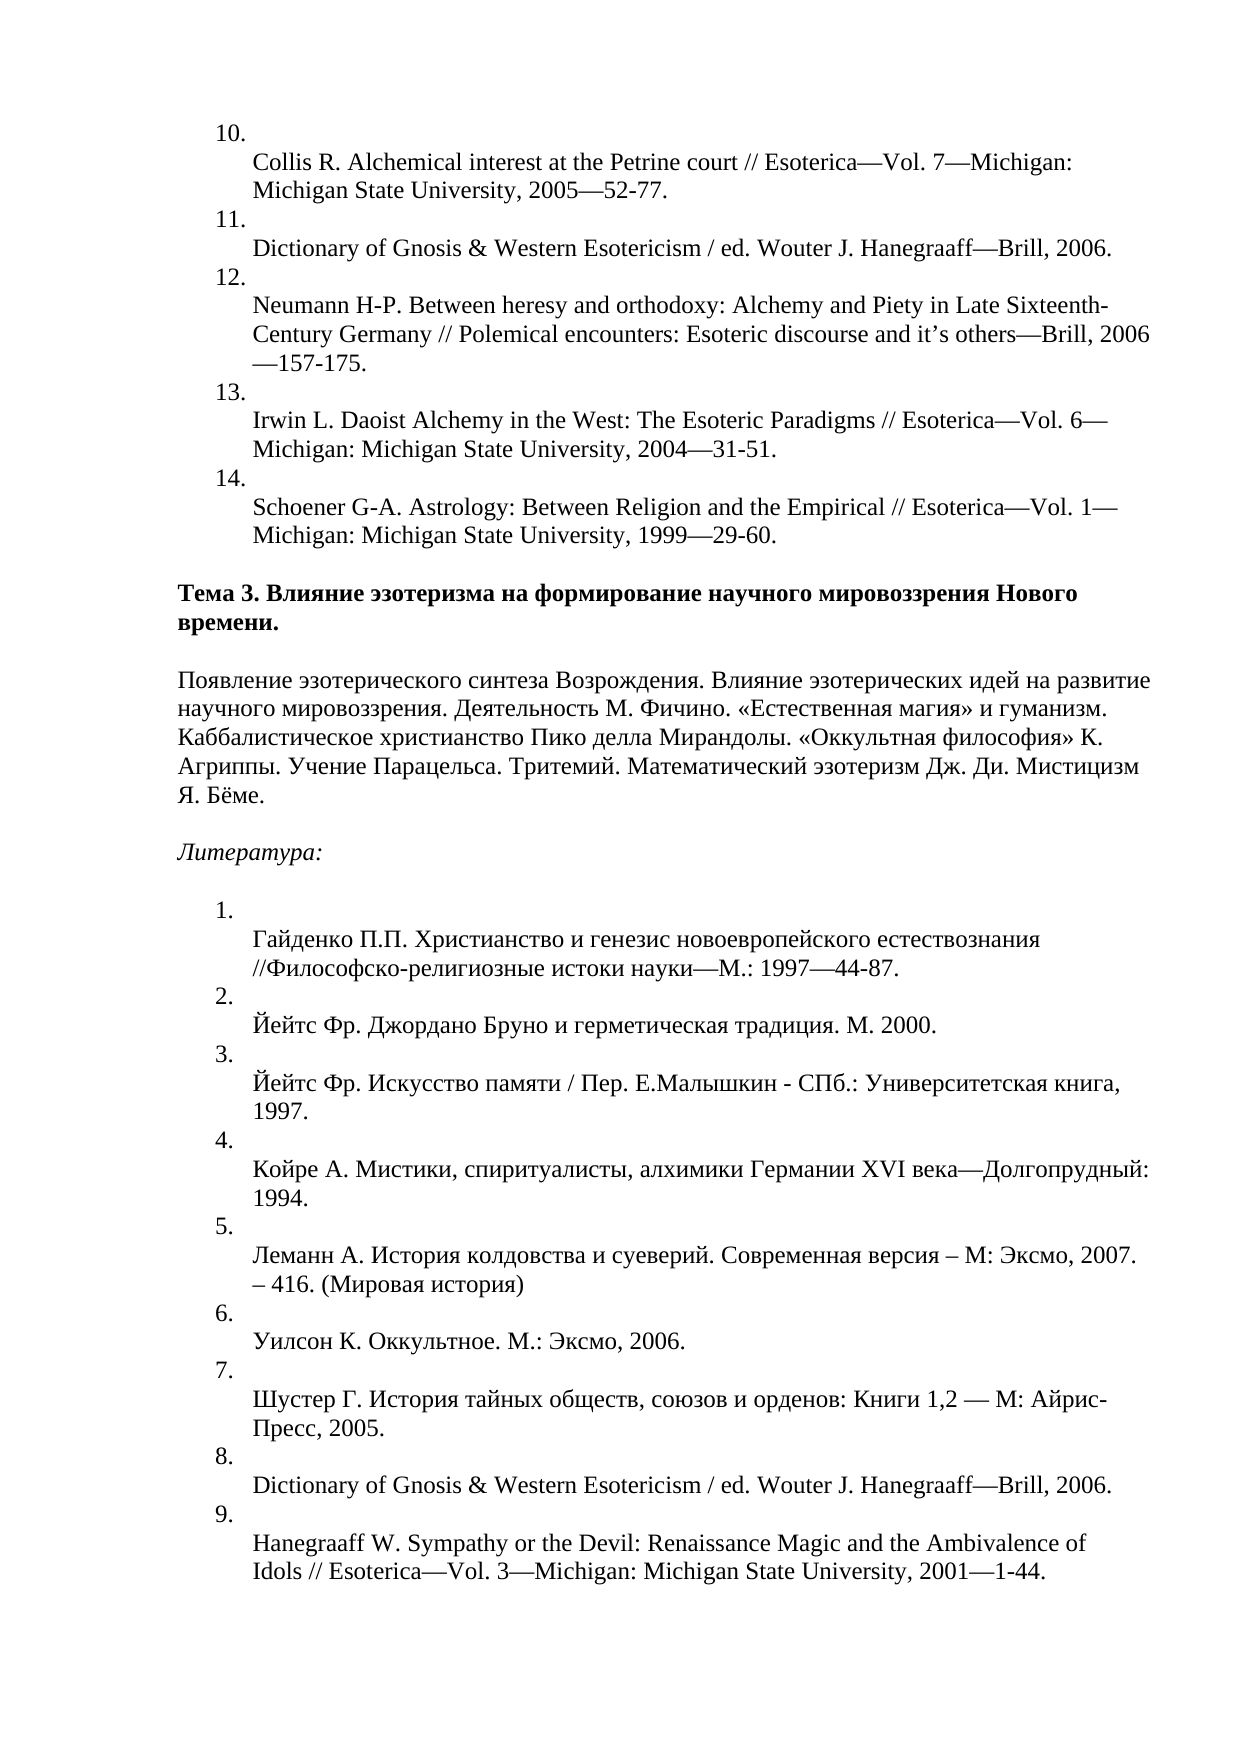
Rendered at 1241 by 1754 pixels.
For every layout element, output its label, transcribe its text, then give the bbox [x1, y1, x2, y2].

list Dictionary of Gnosis & Western Esotericism / ed. Wouter J. Hanegraaff—Brill, 2006. [215, 204, 1152, 262]
list Леманн А. История колдовства и суеверий. Современная версия – М: Эксмо, 2007. – 416. (Мировая история) [215, 1211, 1152, 1298]
list Hanegraaff W. Sympathy or the Devil: Renaissance Magic and the Ambivalence of Idols // Esoterica—Vol. 3—Michigan: Michigan State University, 2001—1-44. [215, 1499, 1152, 1585]
list Уилсон К. Оккультное. М.: Эксмо, 2006. [215, 1298, 1152, 1355]
list Шустер Г. История тайных обществ, союзов и орденов: Книги 1,2 — М: Айрис-Пресс, 2005. [215, 1355, 1152, 1441]
list Йейтс Фр. Искусство памяти / Пер. Е.Малышкин - СПб.: Университетская книга, 1997. [215, 1039, 1152, 1125]
list Irwin L. Daoist Alchemy in the West: The Esoteric Paradigms // Esoterica—Vol. 6—Michigan: Michigan State University, 2004—31-51. [215, 377, 1152, 463]
list Collis R. Alchemical interest at the Petrine court // Esoterica—Vol. 7—Michigan: Michigan State University, 2005—52-77. [215, 118, 1152, 204]
text Тема 3. Влияние эзотеризма на формирование научного мировоззрения Нового времени. Появление эзотерического синтеза Возрождения. Влияние эзотерических идей на развитие научного мировоззрения. Деятельность М. Фичино. «Естественная магия» и гуманизм. Каббалистическое христианство Пико делла Мирандолы. «Оккультная философия» К. Агриппы. Учение Парацельса. Тритемий. Математический эзотеризм Дж. Ди. Мистицизм Я. Бёме. Литература: [177, 578, 1152, 866]
list Neumann H-P. Between heresy and orthodoxy: Alchemy and Piety in Late Sixteenth-Century Germany // Polemical encounters: Esoteric discourse and it’s others—Brill, 2006—157-175. [215, 262, 1152, 377]
list Schoener G-A. Astrology: Between Religion and the Empirical // Esoterica—Vol. 1—Michigan: Michigan State University, 1999—29-60. [215, 463, 1152, 549]
list Гайденко П.П. Христианство и генезис новоевропейского естествознания //Философско-религиозные истоки науки—М.: 1997—44-87. [215, 895, 1152, 981]
list Койре А. Мистики, спиритуалисты, алхимики Германии XVI века—Долгопрудный: 1994. [215, 1125, 1152, 1211]
list Dictionary of Gnosis & Western Esotericism / ed. Wouter J. Hanegraaff—Brill, 2006. [215, 1441, 1152, 1499]
list Йейтс Фр. Джордано Бруно и герметическая традиция. М. 2000. [215, 981, 1152, 1039]
